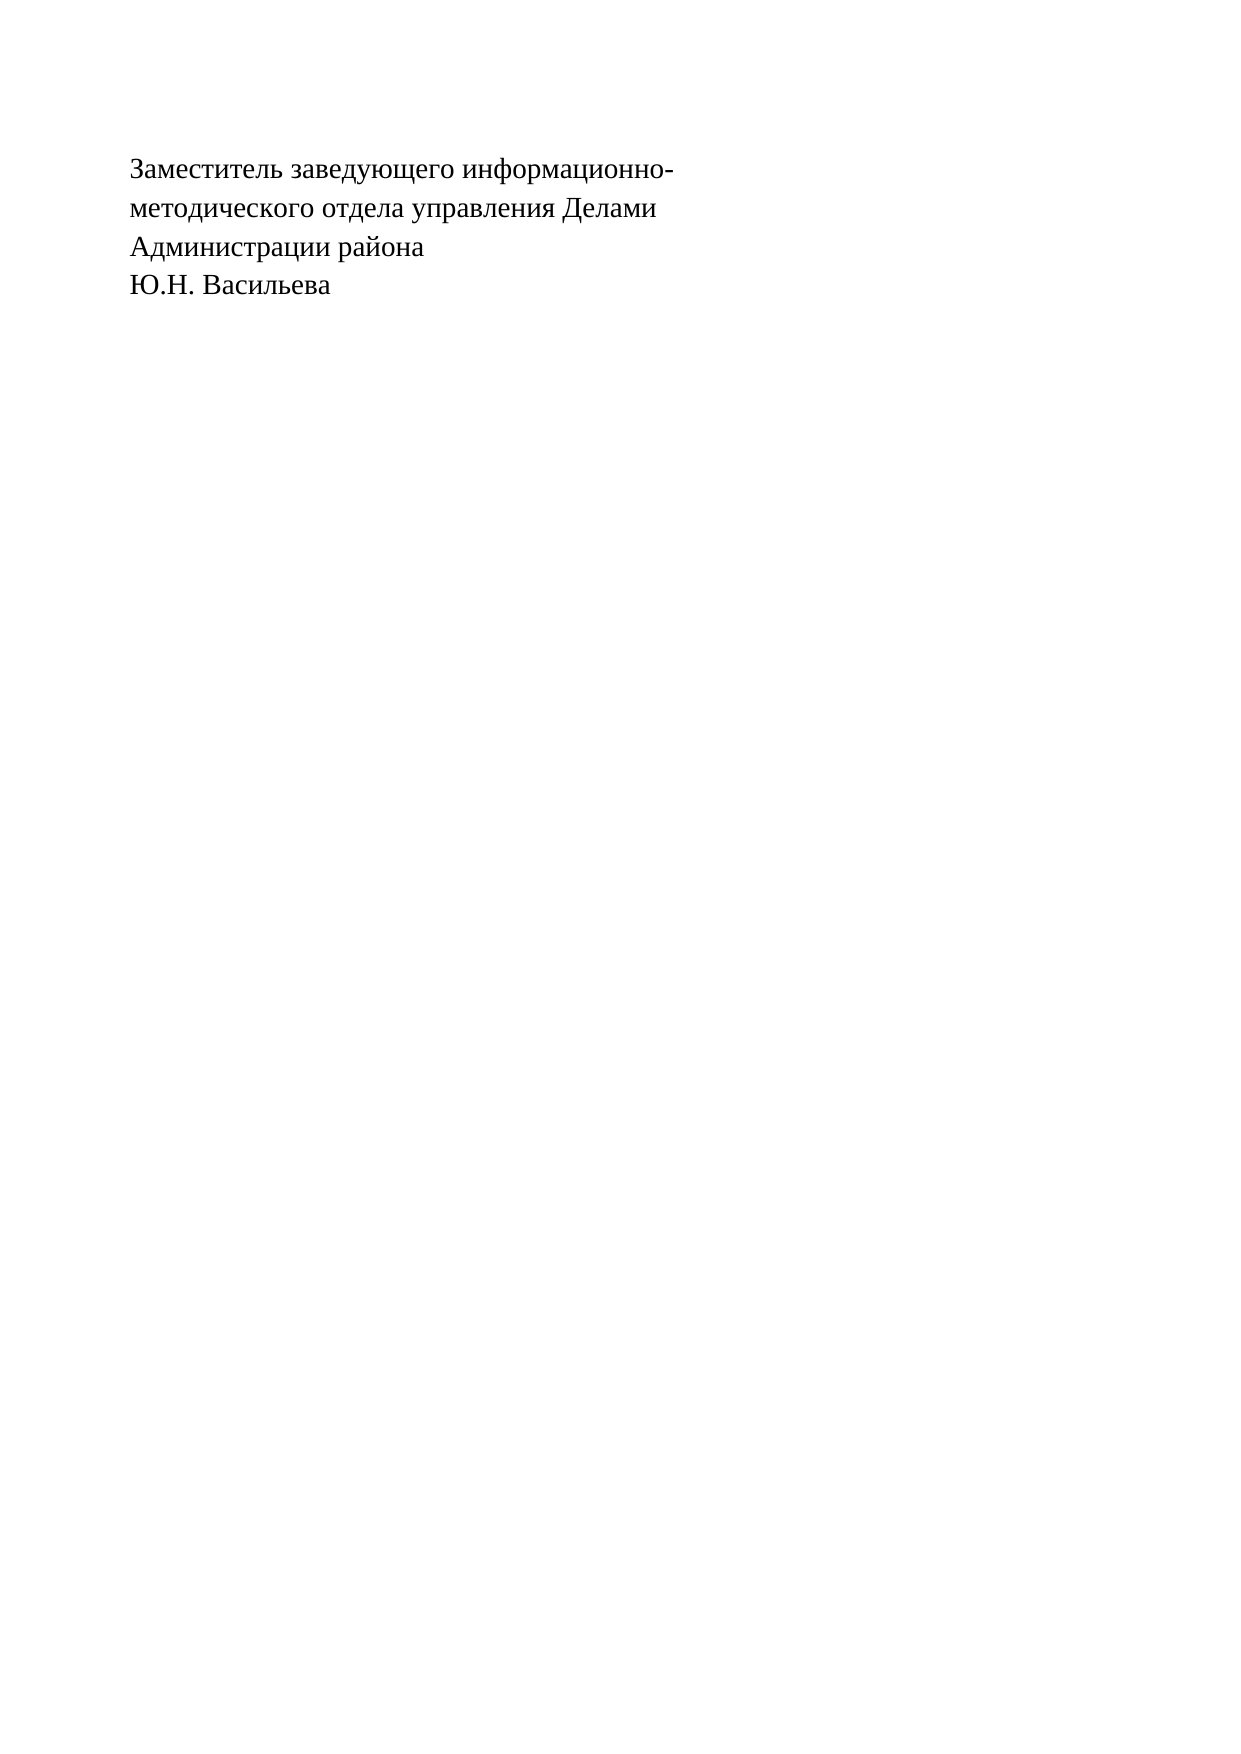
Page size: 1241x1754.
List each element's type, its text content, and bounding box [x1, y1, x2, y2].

text Администрации района Ю.Н. Васильева [129, 229, 1181, 301]
text Заместитель заведующего информационно- [129, 152, 1181, 185]
text методического отдела управления Делами [129, 190, 1181, 224]
